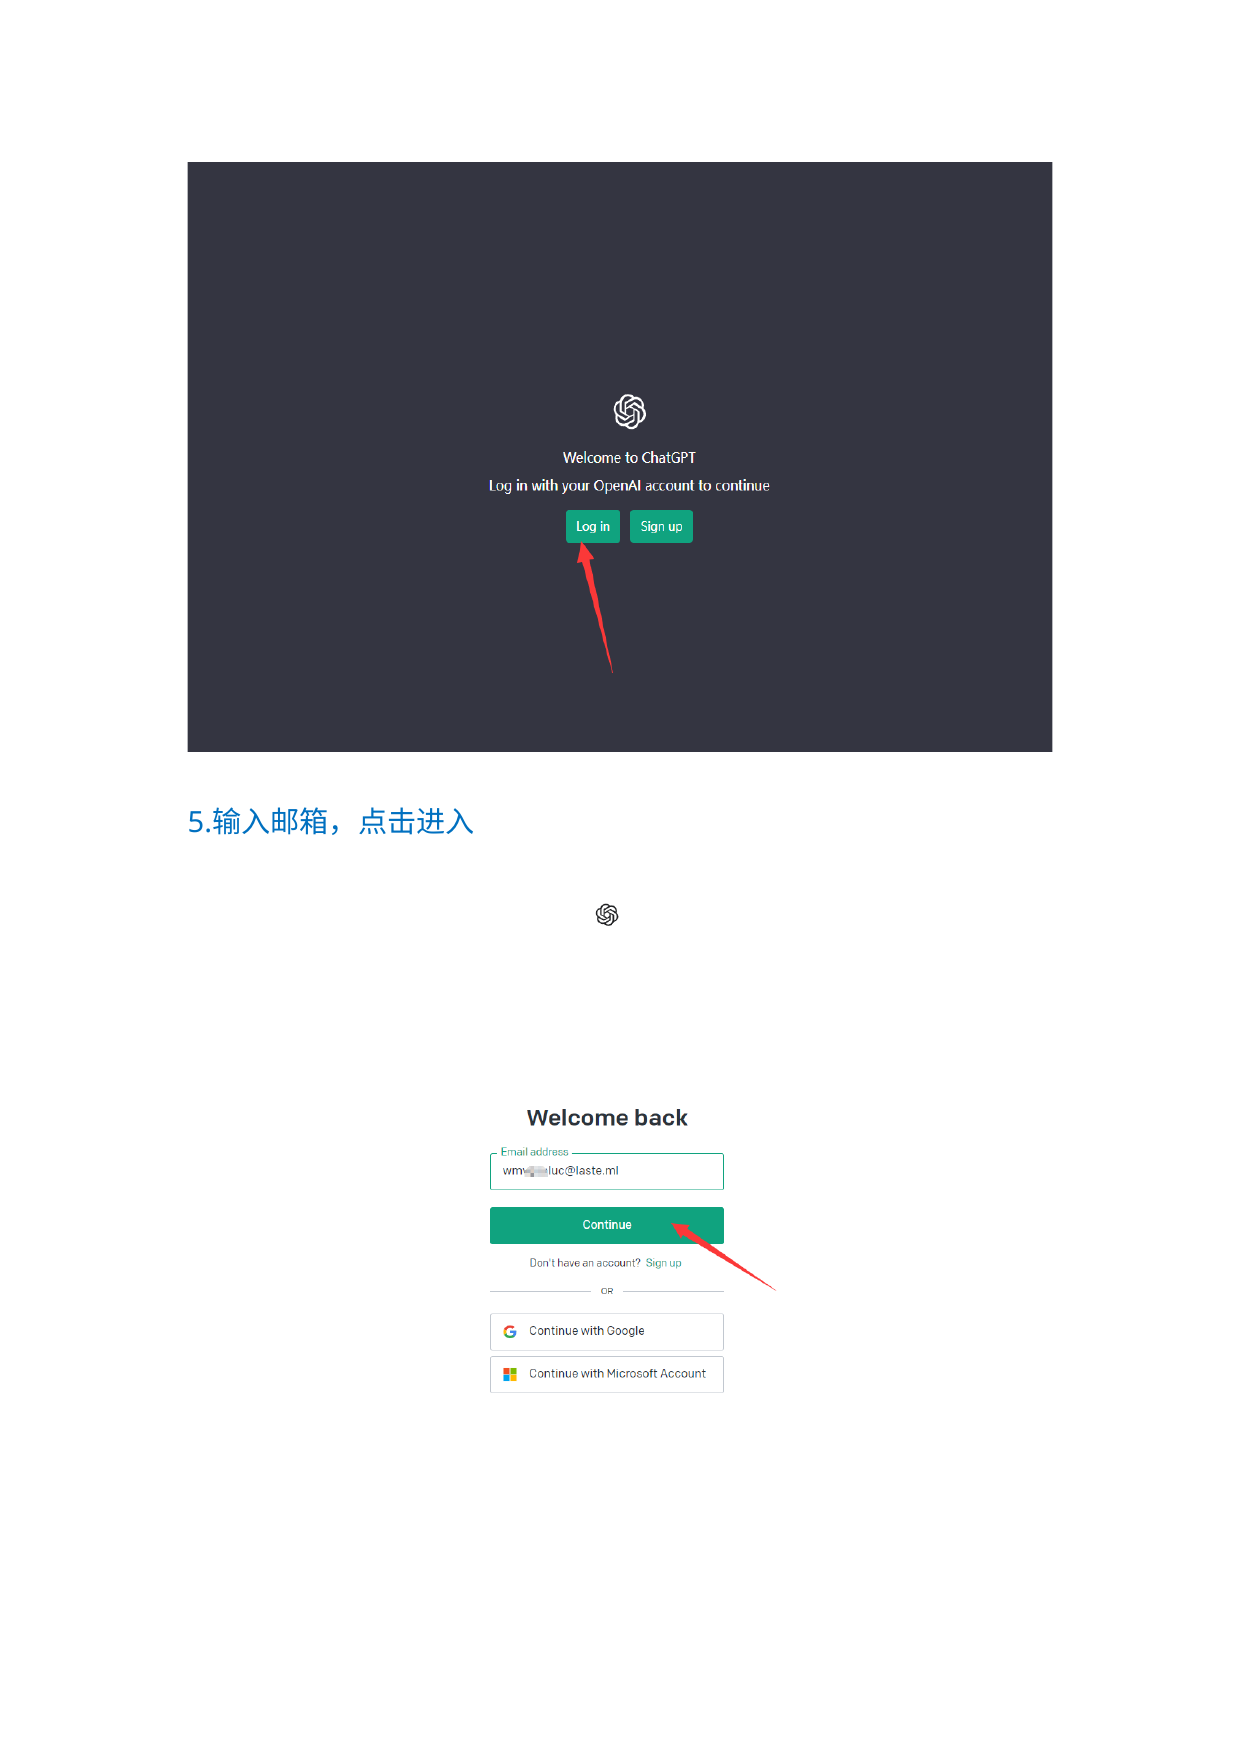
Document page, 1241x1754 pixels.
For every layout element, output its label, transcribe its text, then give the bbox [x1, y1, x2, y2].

text 5.输入邮箱，点击进入 [187, 787, 1053, 852]
picture [187, 881, 1036, 1481]
picture [187, 162, 1053, 752]
